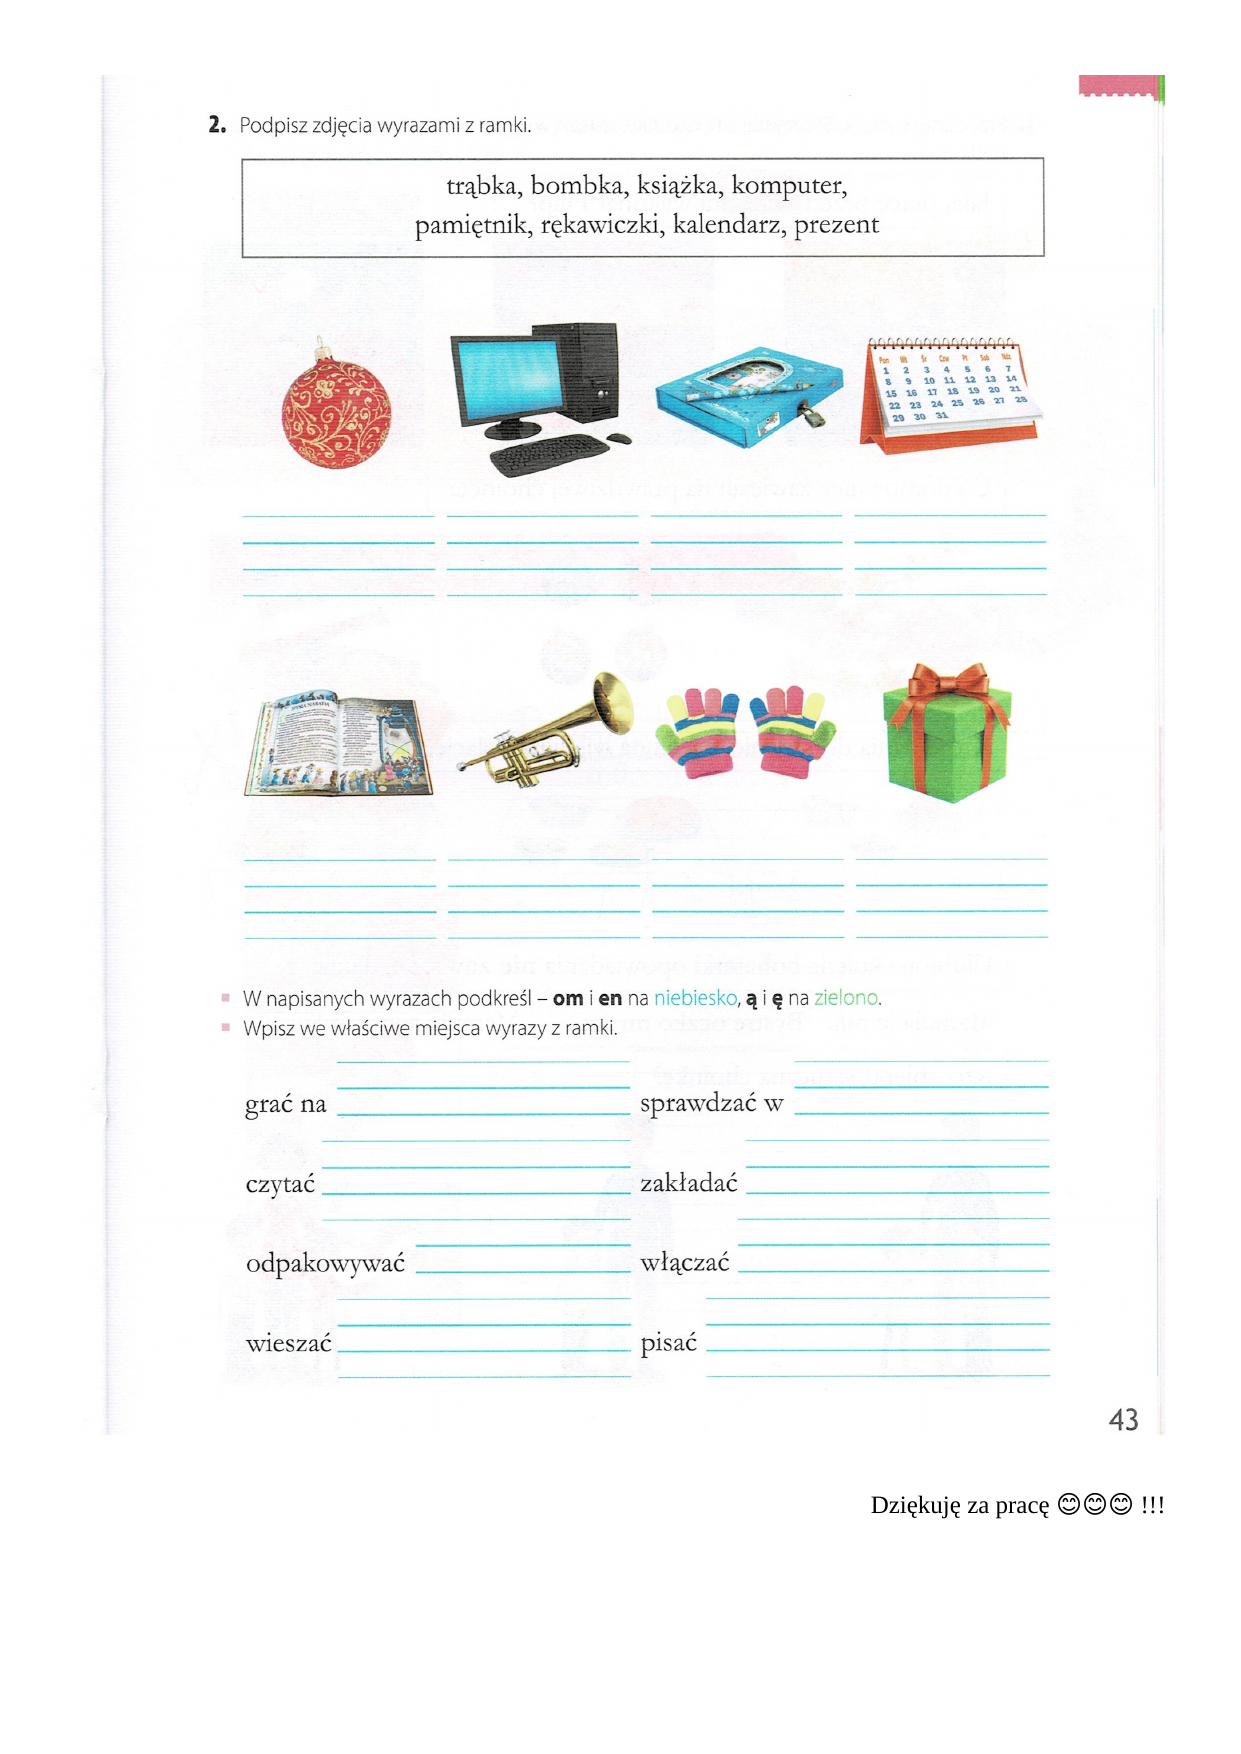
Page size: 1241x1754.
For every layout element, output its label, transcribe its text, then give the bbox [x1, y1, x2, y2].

picture [75, 75, 1166, 1435]
text Dziękuję za pracę !!! [75, 1487, 1165, 1521]
